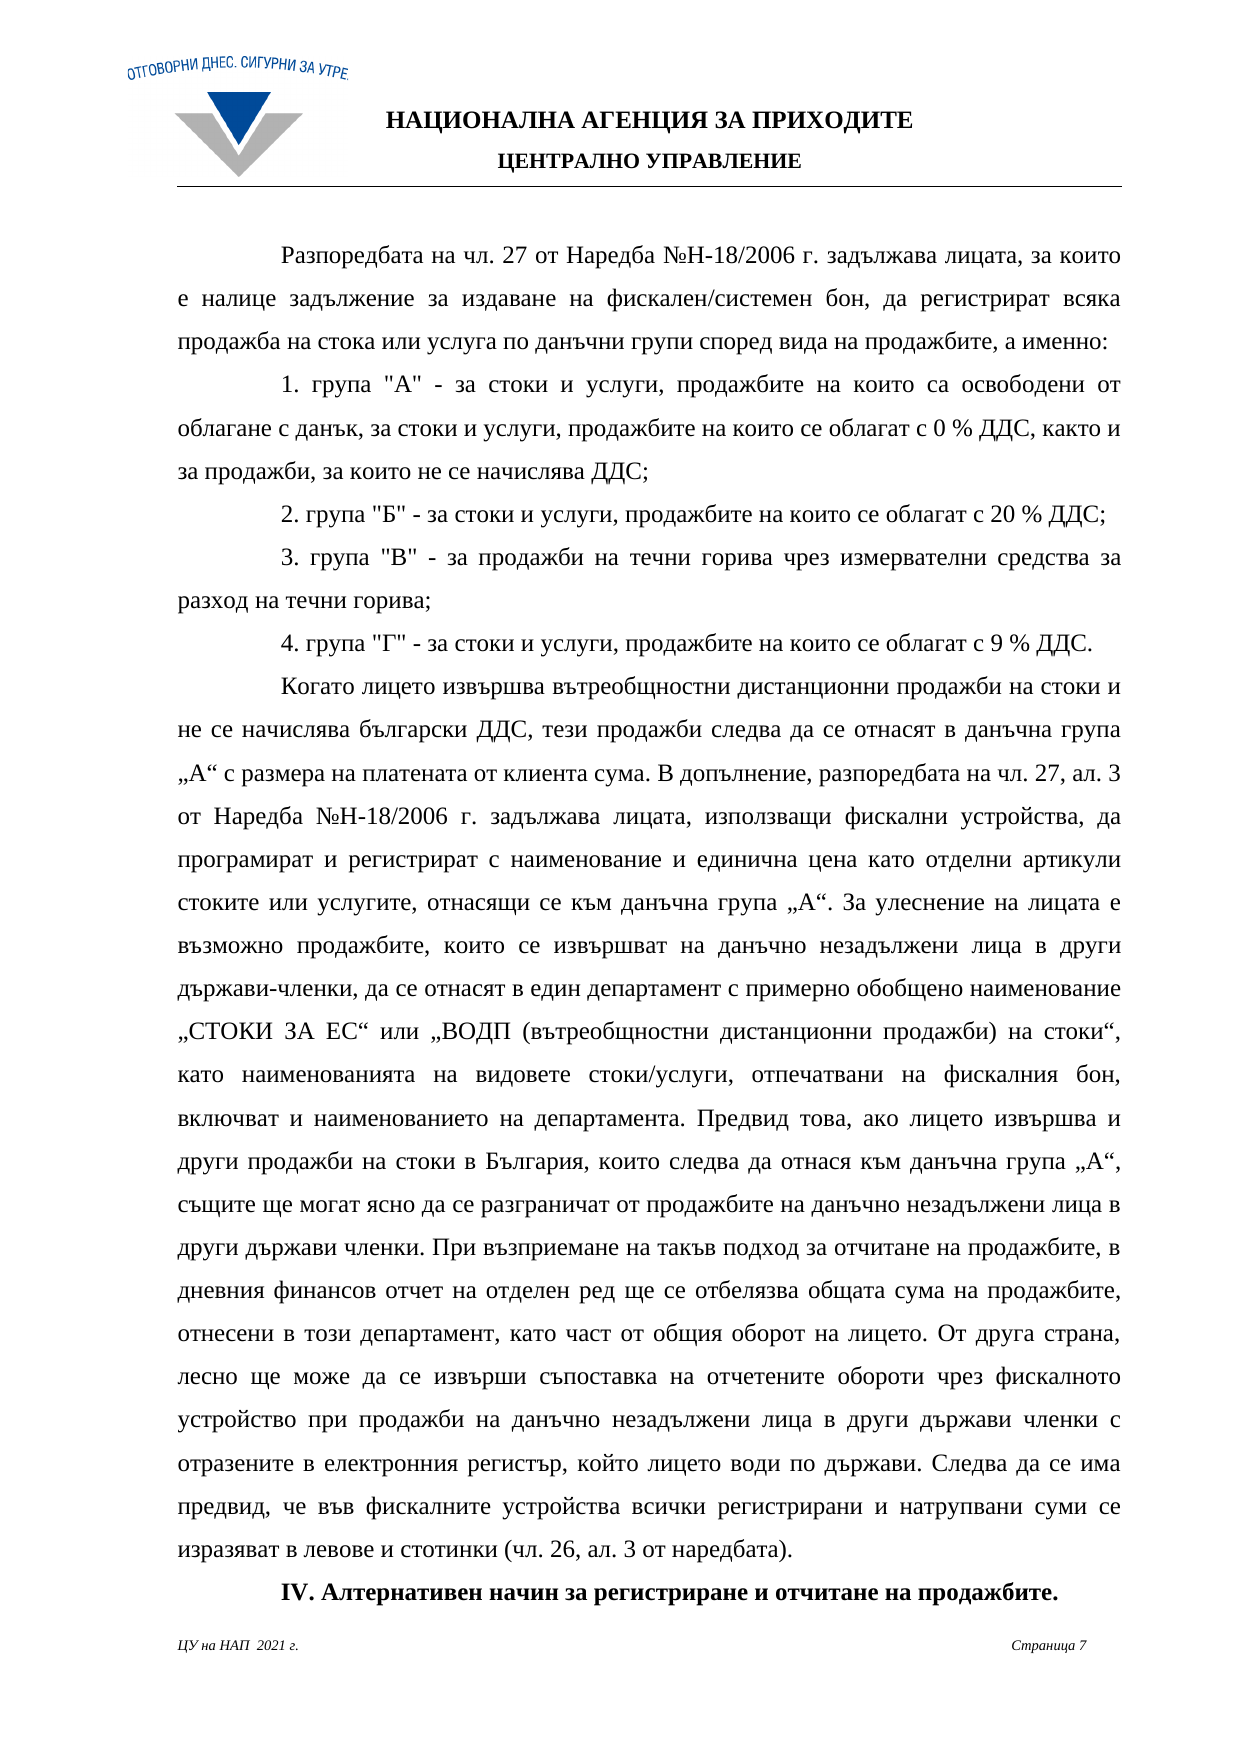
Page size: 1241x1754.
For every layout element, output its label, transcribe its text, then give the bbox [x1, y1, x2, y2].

picture [127, 56, 349, 177]
text 4. група "Г" - за стоки и услуги, продажбите на които се облагат с 9 % ДДС. [177, 628, 1122, 657]
text Когато лицето извършва вътреобщностни дистанционни продажби на стоки и не се начислява български ДДС, тези продажби следва да се отнасят в данъчна група „А“ с размера на платената от клиента сума. В допълнение, разпоредбата на чл. 27, ал. 3 от Наредба №Н-18/2006 г. задължава лицата, използващи фискални устройства, да програмират и регистрират с наименование и единична цена като отделни артикули стоките или услугите, отнасящи се към данъчна група „А“. За улеснение на лицата е възможно продажбите, които се извършват на данъчно незадължени лица в други държави-членки, да се отнасят в един департамент с примерно обобщено наименование „СТОКИ ЗА ЕС“ или „ВОДП (вътреобщностни дистанционни продажби) на стоки“, като наименованията на видовете стоки/услуги, отпечатвани на фискалния бон, включват и наименованието на департамента. Предвид това, ако лицето извършва и други продажби на стоки в България, които следва да отнася към данъчна група „А“, същите ще могат ясно да се разграничат от продажбите на данъчно незадължени лица в други държави членки. При възприемане на такъв подход за отчитане на продажбите, в дневния финансов отчет на отделен ред ще се отбелязва общата сума на продажбите, отнесени в този департамент, като част от общия оборот на лицето. От друга страна, лесно ще може да се извърши съпоставка на отчетените обороти чрез фискалното устройство при продажби на данъчно незадължени лица в други държави членки с отразените в електронния регистър, който лицето води по държави. Следва да се има предвид, че във фискалните устройства всички регистрирани и натрупвани суми се изразяват в левове и стотинки (чл. 26, ал. 3 от наредбата). [177, 671, 1122, 1563]
text ІV. Алтернативен начин за регистриране и отчитане на продажбите. [177, 1577, 1122, 1606]
text 2. група "Б" - за стоки и услуги, продажбите на които се облагат с 20 % ДДС; [177, 499, 1122, 528]
text 3. група "В" - за продажби на течни горива чрез измервателни средства за разход на течни горива; [177, 542, 1122, 614]
text 1. група "А" - за стоки и услуги, продажбите на които са освободени от облагане с данък, за стоки и услуги, продажбите на които се облагат с 0 % ДДС, както и за продажби, за които не се начислява ДДС; [177, 369, 1122, 484]
text Разпоредбата на чл. 27 от Наредба №Н-18/2006 г. задължава лицата, за които е налице задължение за издаване на фискален/системен бон, да регистрират всяка продажба на стока или услуга по данъчни групи според вида на продажбите, а именно: [177, 240, 1122, 355]
